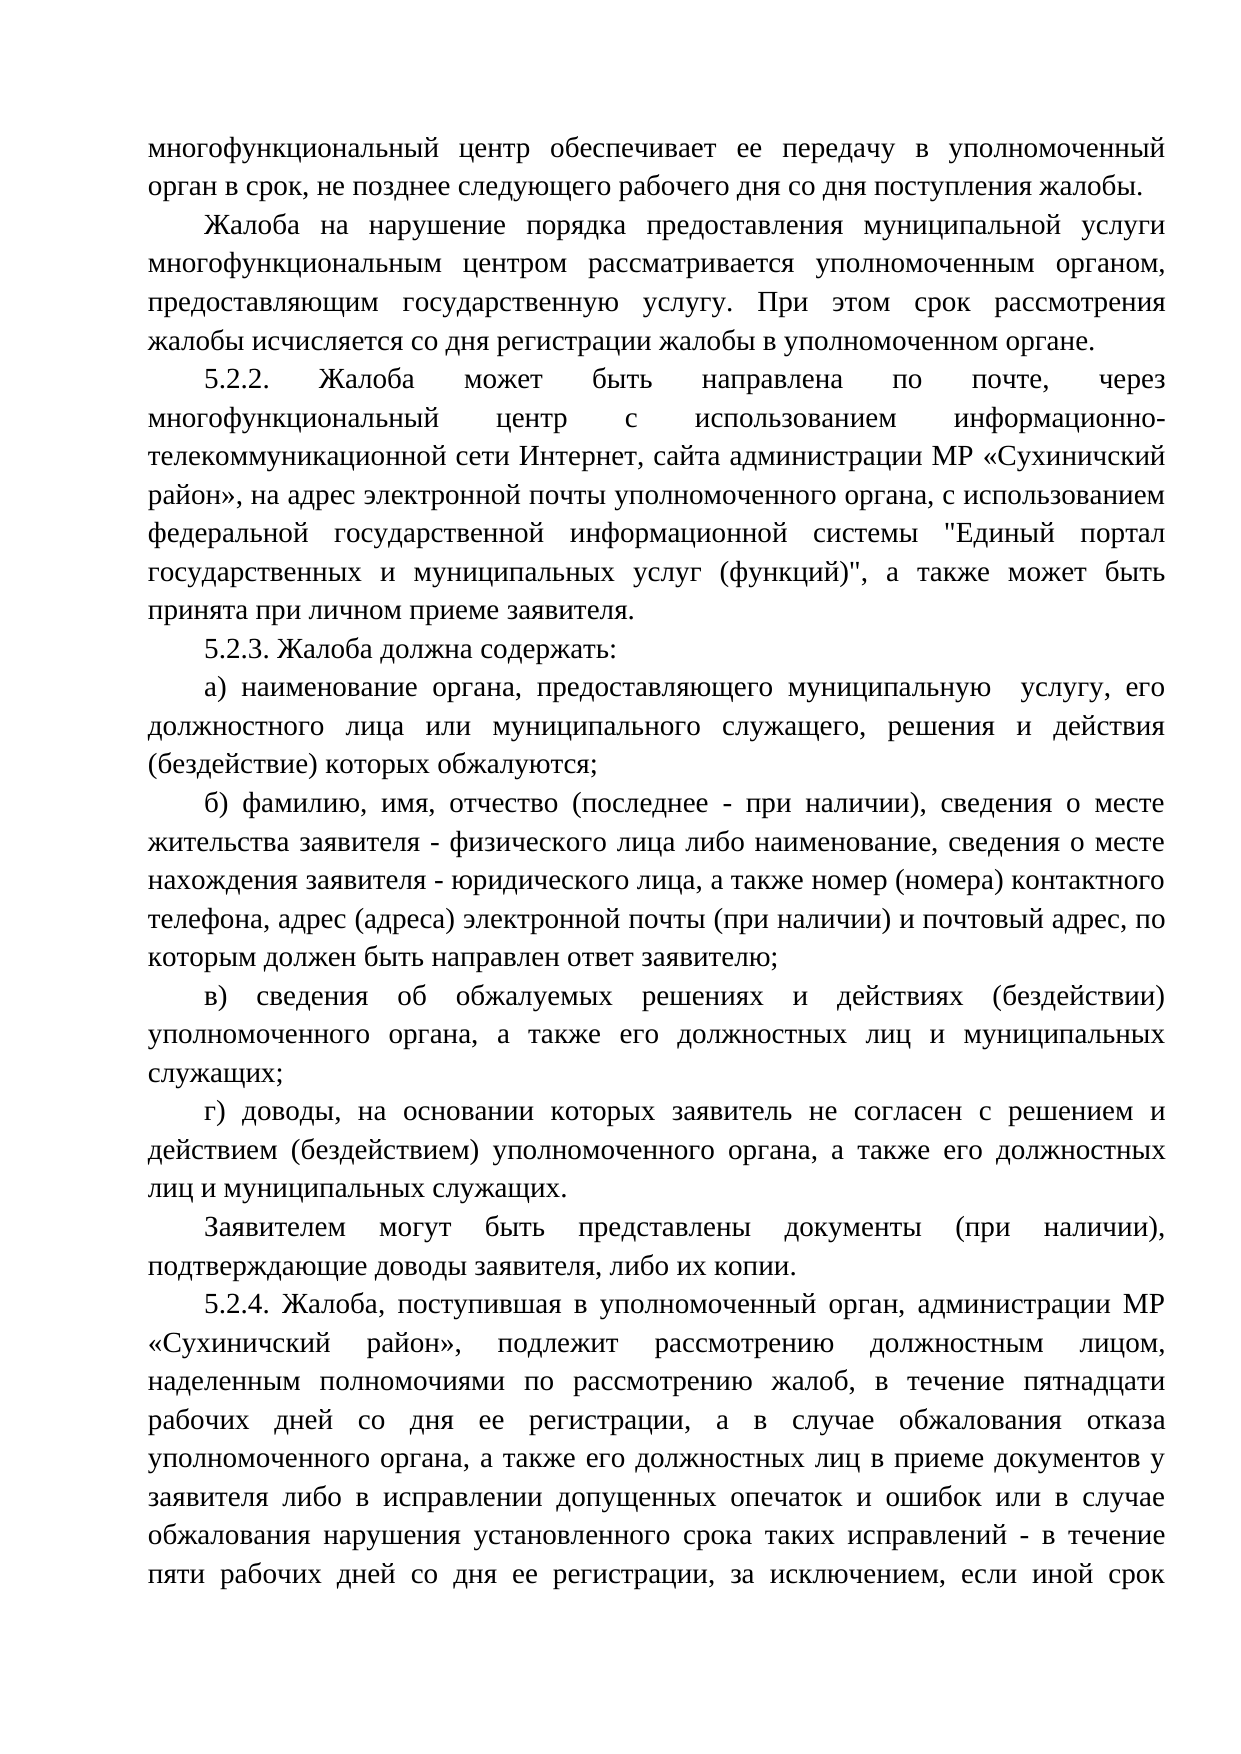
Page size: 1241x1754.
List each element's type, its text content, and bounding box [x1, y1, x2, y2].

text а) наименование органа, предоставляющего муниципальную услугу, его должностного лица или муниципального служащего, решения и действия (бездействие) которых обжалуются; [148, 669, 1166, 780]
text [148, 1286, 1166, 1589]
text г) доводы, на основании которых заявитель не согласен с решением и действием (бездействием) уполномоченного органа, а также его должностных лиц и муниципальных служащих. [148, 1093, 1166, 1204]
text Заявителем могут быть представлены документы (при наличии), подтверждающие доводы заявителя, либо их копии. [148, 1209, 1166, 1281]
text 5.2.2. Жалоба может быть направлена по почте, через многофункциональный центр с использованием информационно-телекоммуникационной сети Интернет, сайта администрации МР «Сухиничский район», на адрес электронной почты уполномоченного органа, с использованием федеральной государственной информационной системы "Единый портал государственных и муниципальных услуг (функций)", а также может быть принята при личном приеме заявителя. [148, 361, 1166, 626]
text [148, 130, 1166, 202]
text в) сведения об обжалуемых решениях и действиях (бездействии) уполномоченного органа, а также его должностных лиц и муниципальных служащих; [148, 978, 1166, 1088]
text 5.2.3. Жалоба должна содержать: [148, 631, 1166, 664]
text б) фамилию, имя, отчество (последнее - при наличии), сведения о месте жительства заявителя - физического лица либо наименование, сведения о месте нахождения заявителя - юридического лица, а также номер (номера) контактного телефона, адрес (адреса) электронной почты (при наличии) и почтовый адрес, по которым должен быть направлен ответ заявителю; [148, 785, 1166, 973]
text Жалоба на нарушение порядка предоставления муниципальной услуги многофункциональным центром рассматривается уполномоченным органом, предоставляющим государственную услугу. При этом срок рассмотрения жалобы исчисляется со дня регистрации жалобы в уполномоченном органе. [148, 207, 1166, 356]
